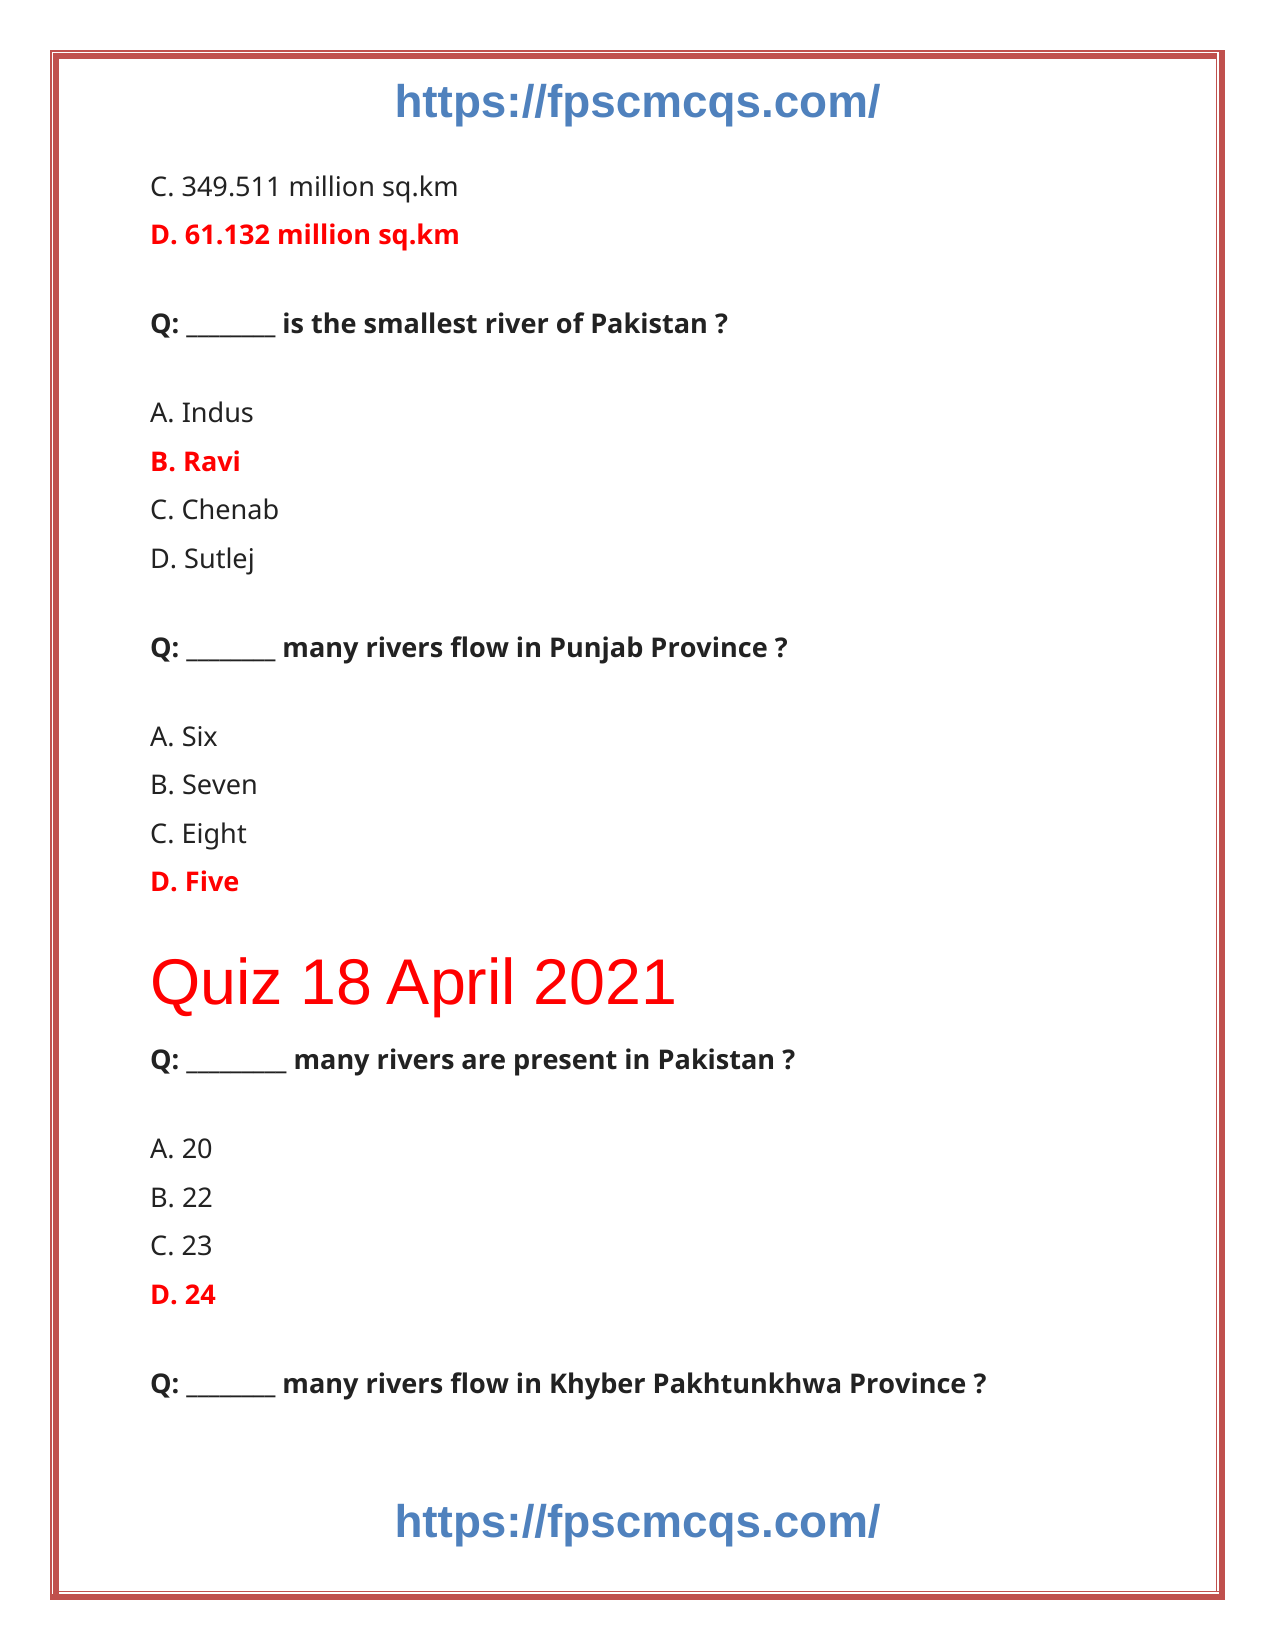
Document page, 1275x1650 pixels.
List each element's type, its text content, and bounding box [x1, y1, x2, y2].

text Quiz 18 April 2021 [150, 940, 1125, 1018]
text A. Indus B. Ravi C. Chenab D. Sutlej [150, 382, 1125, 576]
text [150, 156, 1125, 253]
text A. 20 B. 22 C. 23 D. 24 [150, 1118, 1125, 1312]
text Q: ________ many rivers flow in Punjab Province ? [150, 617, 1125, 665]
text Q: _________ many rivers are present in Pakistan ? [150, 1029, 1125, 1078]
text Q: ________ is the smallest river of Pakistan ? [150, 293, 1125, 342]
text A. Six B. Seven C. Eight D. Five [150, 706, 1125, 899]
text Q: ________ many rivers flow in Khyber Pakhtunkhwa Province ? [150, 1353, 1125, 1401]
